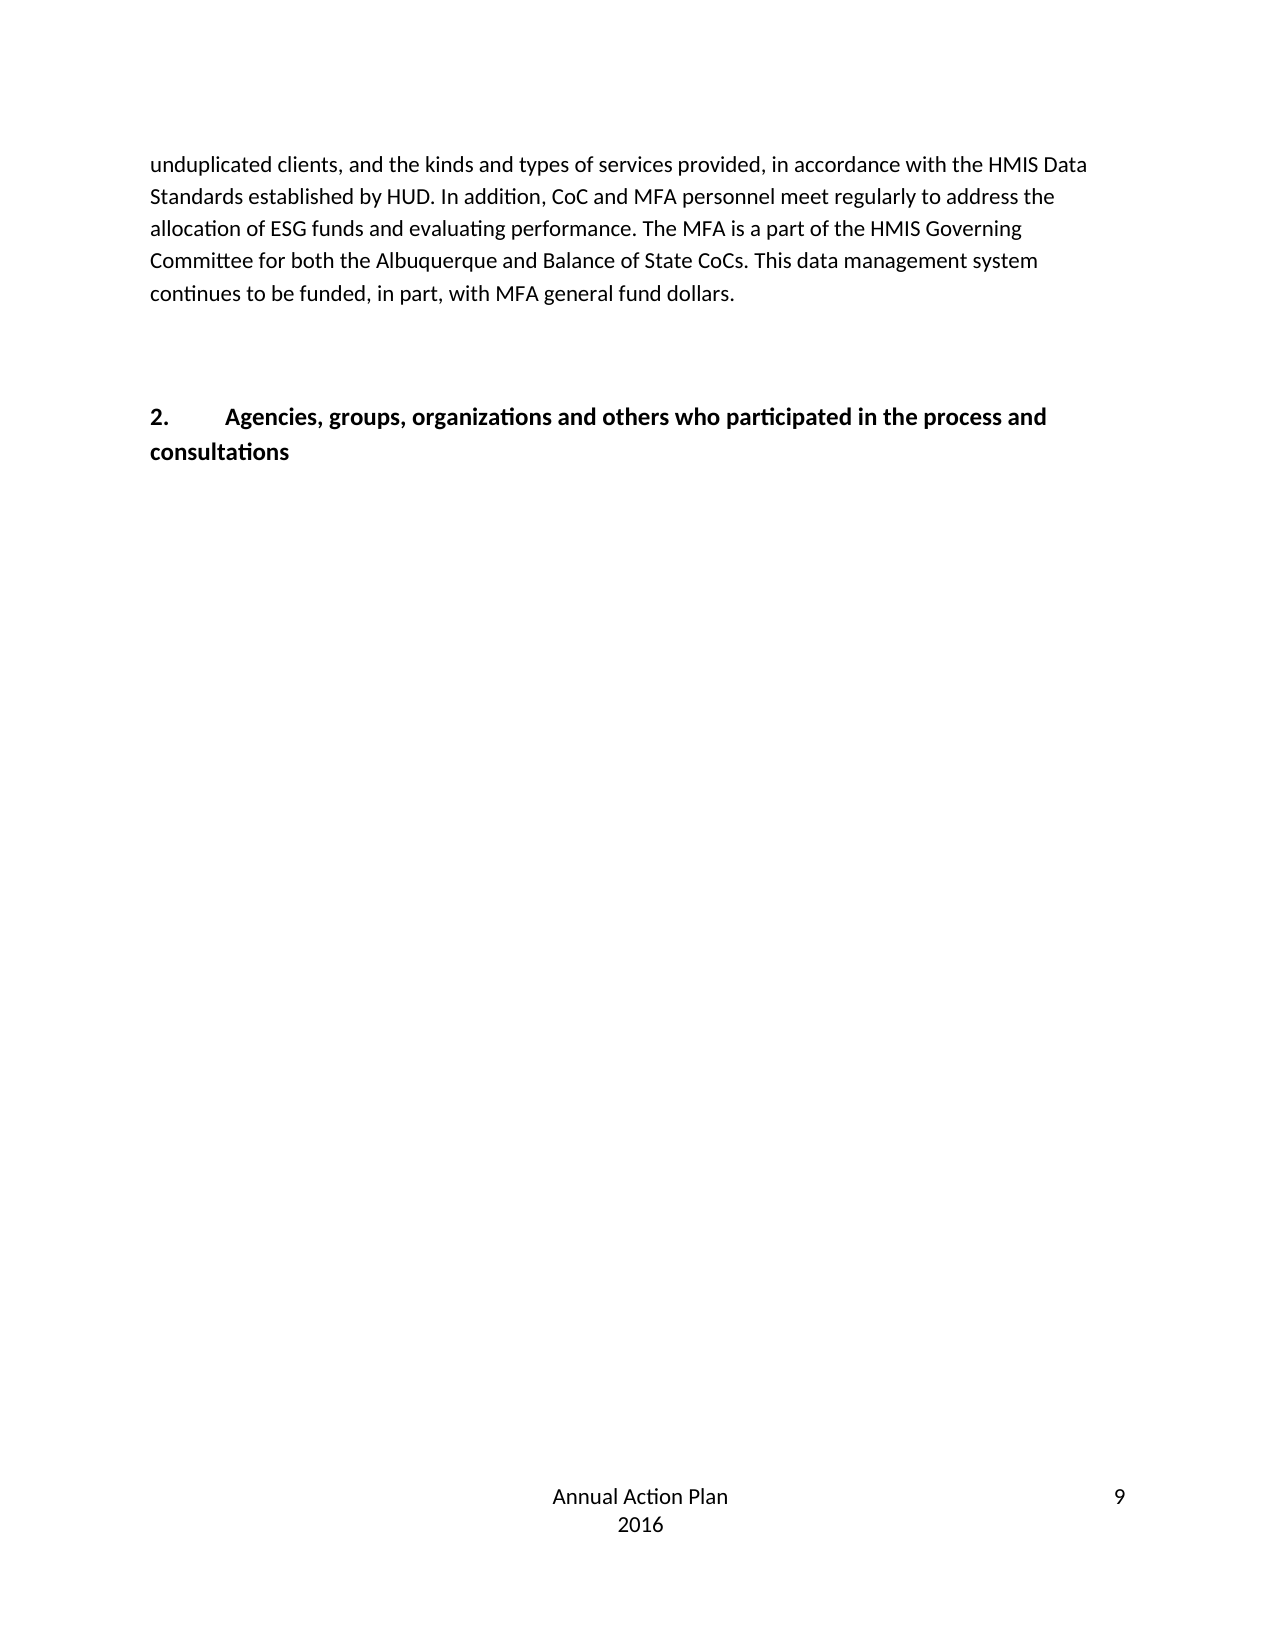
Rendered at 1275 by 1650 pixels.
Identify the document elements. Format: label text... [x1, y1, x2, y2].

text 2. Agencies, groups, organizations and others who participated in the process and consultations [150, 401, 1125, 467]
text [150, 150, 1125, 307]
